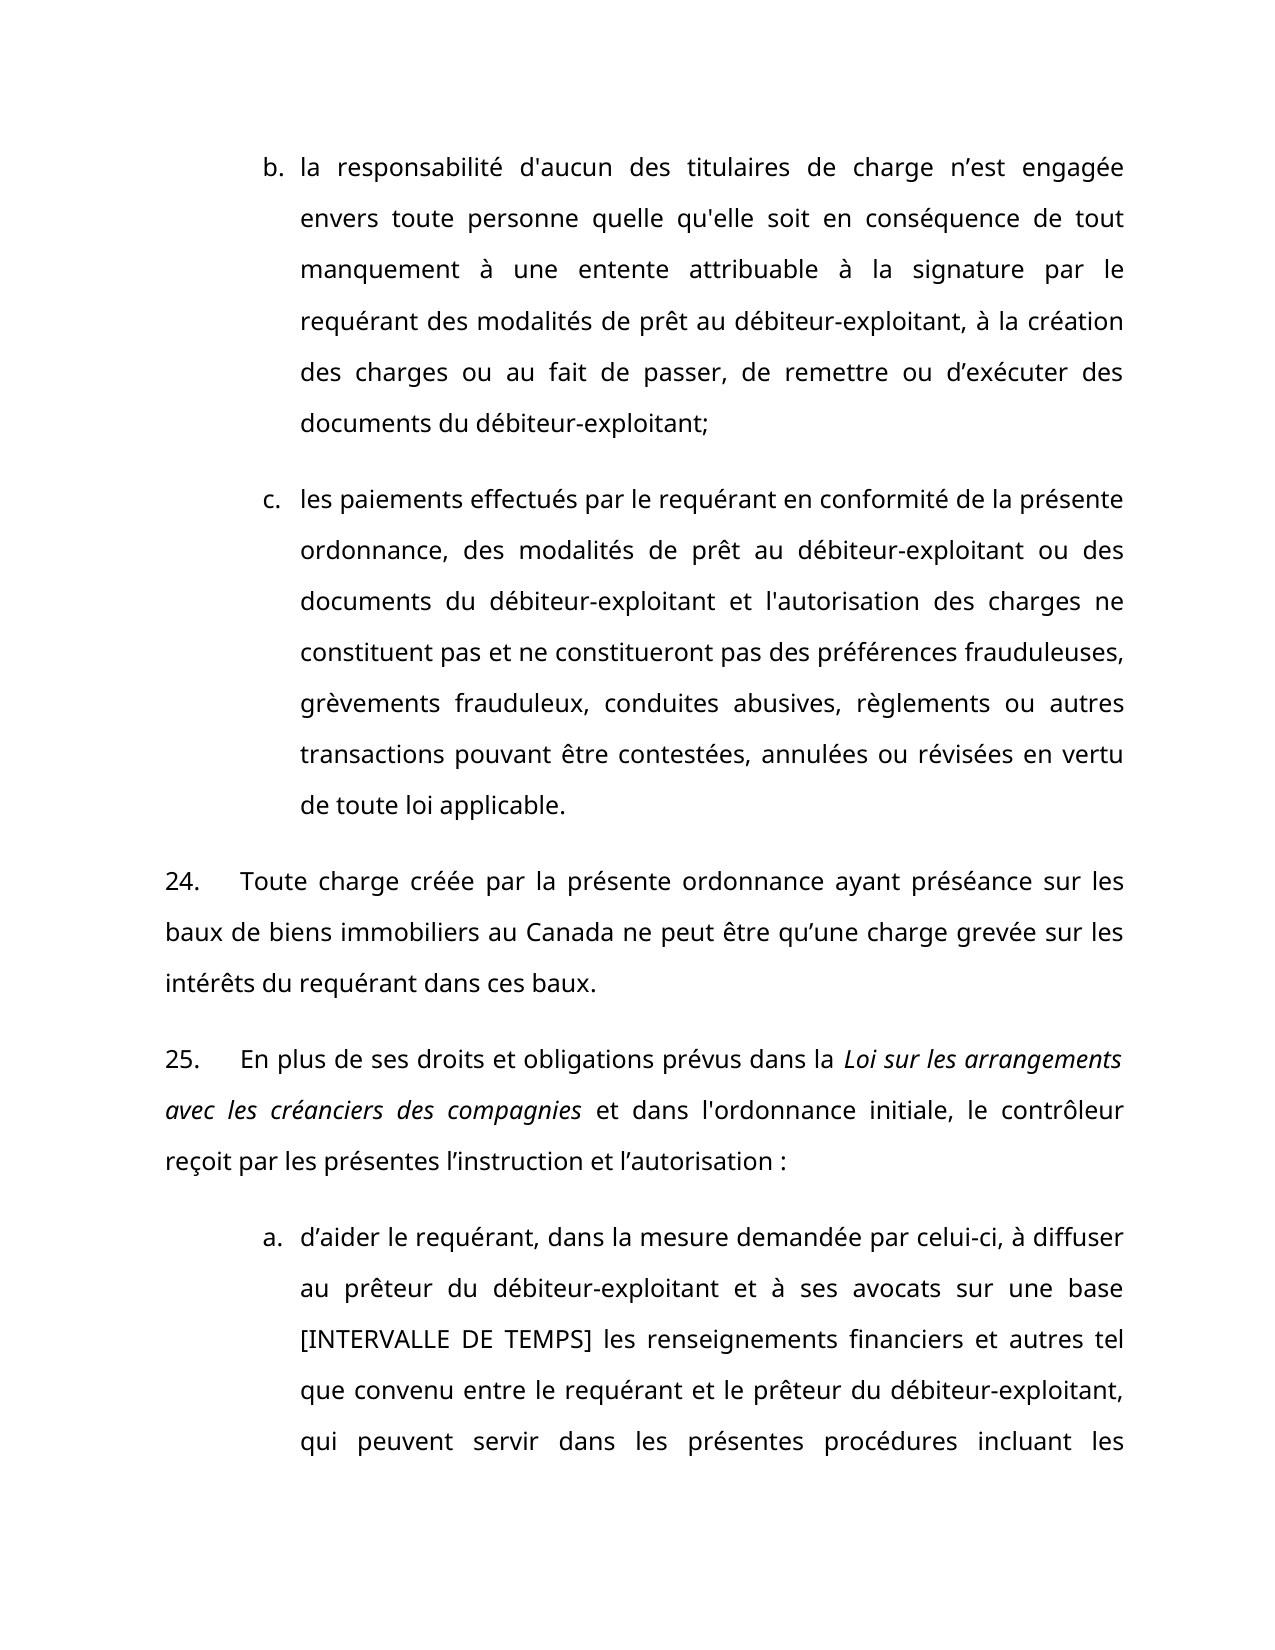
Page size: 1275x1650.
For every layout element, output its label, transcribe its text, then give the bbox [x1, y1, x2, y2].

list la responsabilité d'aucun des titulaires de charge n’est engagée envers toute personne quelle qu'elle soit en conséquence de tout manquement à une entente attribuable à la signature par le requérant des modalités de prêt au débiteur-exploitant, à la création des charges ou au fait de passer, de remettre ou d’exécuter des documents du débiteur-exploitant; [262, 150, 1125, 439]
text Toute charge créée par la présente ordonnance ayant préséance sur les baux de biens immobiliers au Canada ne peut être qu’une charge grevée sur les intérêts du requérant dans ces baux. [165, 863, 1125, 1000]
text En plus de ses droits et obligations prévus dans la Loi sur les arrangements avec les créanciers des compagnies et dans l'ordonnance initiale, le contrôleur reçoit par les présentes l’instruction et l’autorisation : [165, 1042, 1125, 1178]
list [262, 1220, 1125, 1458]
list les paiements effectués par le requérant en conformité de la présente ordonnance, des modalités de prêt au débiteur-exploitant ou des documents du débiteur-exploitant et l'autorisation des charges ne constituent pas et ne constitueront pas des préférences frauduleuses, grèvements frauduleux, conduites abusives, règlements ou autres transactions pouvant être contestées, annulées ou révisées en vertu de toute loi applicable. [262, 481, 1125, 822]
